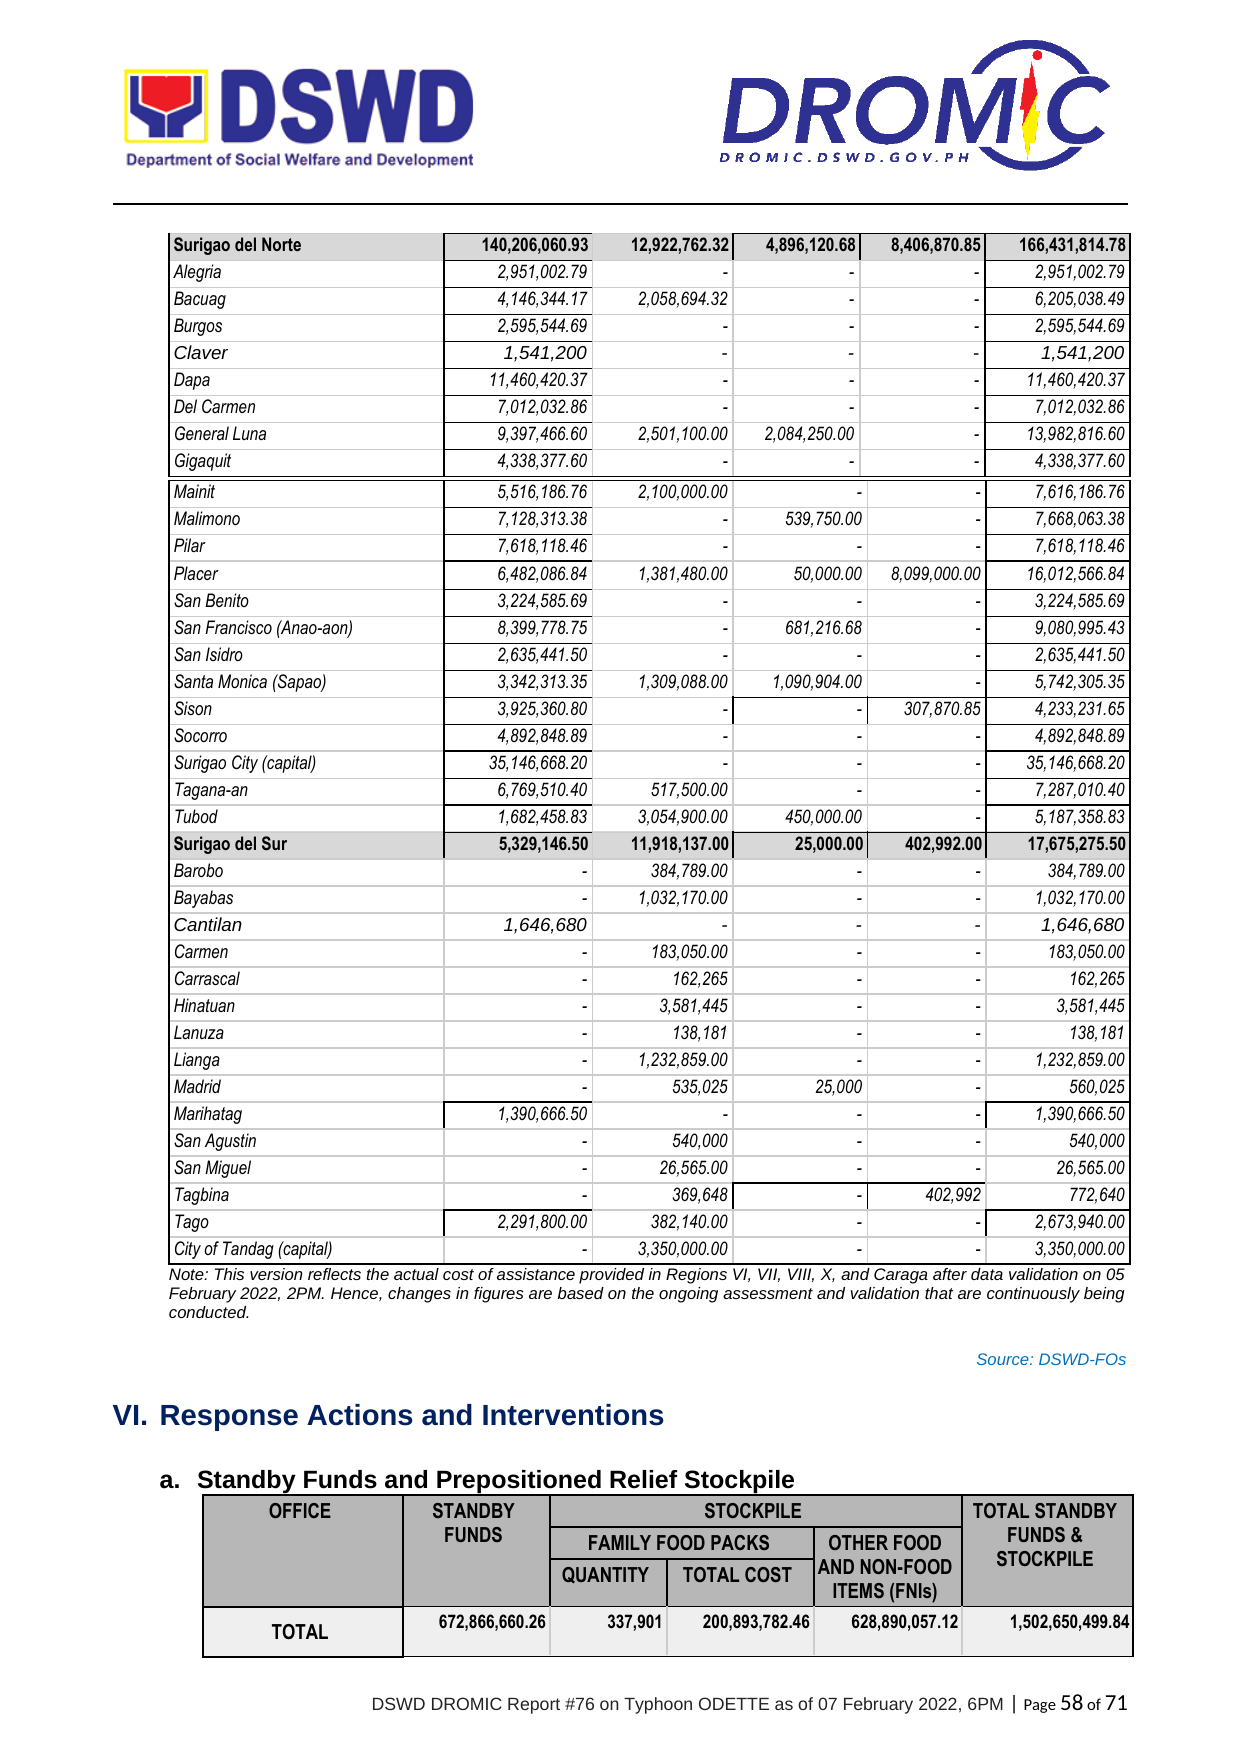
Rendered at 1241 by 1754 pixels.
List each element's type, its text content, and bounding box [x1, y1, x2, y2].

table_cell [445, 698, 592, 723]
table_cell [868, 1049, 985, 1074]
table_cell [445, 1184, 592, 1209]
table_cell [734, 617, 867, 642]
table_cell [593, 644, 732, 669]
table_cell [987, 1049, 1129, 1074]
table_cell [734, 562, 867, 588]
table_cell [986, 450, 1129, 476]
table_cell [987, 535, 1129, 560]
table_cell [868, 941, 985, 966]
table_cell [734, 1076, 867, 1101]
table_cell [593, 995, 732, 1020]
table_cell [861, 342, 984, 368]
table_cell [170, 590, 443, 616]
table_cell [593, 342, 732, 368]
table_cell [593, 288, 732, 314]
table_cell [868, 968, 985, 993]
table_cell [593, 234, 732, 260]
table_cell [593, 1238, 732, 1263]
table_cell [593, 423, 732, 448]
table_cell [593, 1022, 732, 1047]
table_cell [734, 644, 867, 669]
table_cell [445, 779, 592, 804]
list Standby Funds and Prepositioned Relief Stockpile [159, 1465, 1128, 1494]
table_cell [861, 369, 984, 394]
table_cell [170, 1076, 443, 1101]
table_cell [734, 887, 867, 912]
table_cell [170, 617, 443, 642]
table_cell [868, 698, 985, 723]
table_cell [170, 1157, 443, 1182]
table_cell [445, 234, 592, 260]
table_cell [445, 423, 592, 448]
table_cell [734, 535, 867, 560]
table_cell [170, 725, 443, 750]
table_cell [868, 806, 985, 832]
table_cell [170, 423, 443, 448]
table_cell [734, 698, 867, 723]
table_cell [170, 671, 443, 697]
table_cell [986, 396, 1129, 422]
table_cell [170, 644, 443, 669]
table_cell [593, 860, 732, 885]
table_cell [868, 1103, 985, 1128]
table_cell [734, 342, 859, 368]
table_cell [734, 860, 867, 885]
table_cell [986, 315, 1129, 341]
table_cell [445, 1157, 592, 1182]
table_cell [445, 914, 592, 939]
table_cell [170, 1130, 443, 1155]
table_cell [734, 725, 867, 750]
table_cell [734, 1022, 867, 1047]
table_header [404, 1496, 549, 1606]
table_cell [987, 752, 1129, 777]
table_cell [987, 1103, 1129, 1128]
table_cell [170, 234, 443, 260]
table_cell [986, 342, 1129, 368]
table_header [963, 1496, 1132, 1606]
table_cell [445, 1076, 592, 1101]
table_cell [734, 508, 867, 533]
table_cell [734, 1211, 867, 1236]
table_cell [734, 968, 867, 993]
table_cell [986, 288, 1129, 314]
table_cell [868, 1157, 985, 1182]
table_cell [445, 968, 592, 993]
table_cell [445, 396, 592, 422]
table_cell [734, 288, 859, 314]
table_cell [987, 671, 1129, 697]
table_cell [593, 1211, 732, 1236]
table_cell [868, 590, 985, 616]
list Response Actions and Interventions [112, 1398, 1128, 1432]
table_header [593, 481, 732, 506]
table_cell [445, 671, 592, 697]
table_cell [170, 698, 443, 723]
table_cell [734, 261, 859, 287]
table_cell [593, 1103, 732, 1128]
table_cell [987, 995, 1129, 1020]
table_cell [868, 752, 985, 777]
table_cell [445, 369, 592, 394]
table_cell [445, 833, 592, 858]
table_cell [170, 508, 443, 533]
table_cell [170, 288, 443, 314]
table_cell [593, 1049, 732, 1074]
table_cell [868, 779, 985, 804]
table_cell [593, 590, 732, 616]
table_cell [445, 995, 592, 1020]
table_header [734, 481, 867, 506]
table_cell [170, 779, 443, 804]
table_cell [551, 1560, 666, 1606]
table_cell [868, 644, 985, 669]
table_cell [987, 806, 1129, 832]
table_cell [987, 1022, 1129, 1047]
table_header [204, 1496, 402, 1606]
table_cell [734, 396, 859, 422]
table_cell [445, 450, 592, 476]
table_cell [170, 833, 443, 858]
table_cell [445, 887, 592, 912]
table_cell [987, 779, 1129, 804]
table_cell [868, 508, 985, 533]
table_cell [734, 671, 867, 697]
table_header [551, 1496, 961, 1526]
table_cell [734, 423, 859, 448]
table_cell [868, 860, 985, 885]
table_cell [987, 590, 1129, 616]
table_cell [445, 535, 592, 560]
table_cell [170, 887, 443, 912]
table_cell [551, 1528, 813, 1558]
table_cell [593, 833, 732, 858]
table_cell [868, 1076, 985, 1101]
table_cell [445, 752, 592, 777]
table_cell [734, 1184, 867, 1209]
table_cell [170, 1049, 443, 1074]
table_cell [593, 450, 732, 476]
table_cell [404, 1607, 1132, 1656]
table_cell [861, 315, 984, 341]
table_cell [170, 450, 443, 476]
text Note: This version reflects the actual cost of assistance provided in Regions VI, VII, VIII, X, and Caraga after data validation on 05 February 2022, 2PM. Hence, changes in figures are based on the ongoing assessment and validation that are continuously being conducted. [169, 1265, 1128, 1350]
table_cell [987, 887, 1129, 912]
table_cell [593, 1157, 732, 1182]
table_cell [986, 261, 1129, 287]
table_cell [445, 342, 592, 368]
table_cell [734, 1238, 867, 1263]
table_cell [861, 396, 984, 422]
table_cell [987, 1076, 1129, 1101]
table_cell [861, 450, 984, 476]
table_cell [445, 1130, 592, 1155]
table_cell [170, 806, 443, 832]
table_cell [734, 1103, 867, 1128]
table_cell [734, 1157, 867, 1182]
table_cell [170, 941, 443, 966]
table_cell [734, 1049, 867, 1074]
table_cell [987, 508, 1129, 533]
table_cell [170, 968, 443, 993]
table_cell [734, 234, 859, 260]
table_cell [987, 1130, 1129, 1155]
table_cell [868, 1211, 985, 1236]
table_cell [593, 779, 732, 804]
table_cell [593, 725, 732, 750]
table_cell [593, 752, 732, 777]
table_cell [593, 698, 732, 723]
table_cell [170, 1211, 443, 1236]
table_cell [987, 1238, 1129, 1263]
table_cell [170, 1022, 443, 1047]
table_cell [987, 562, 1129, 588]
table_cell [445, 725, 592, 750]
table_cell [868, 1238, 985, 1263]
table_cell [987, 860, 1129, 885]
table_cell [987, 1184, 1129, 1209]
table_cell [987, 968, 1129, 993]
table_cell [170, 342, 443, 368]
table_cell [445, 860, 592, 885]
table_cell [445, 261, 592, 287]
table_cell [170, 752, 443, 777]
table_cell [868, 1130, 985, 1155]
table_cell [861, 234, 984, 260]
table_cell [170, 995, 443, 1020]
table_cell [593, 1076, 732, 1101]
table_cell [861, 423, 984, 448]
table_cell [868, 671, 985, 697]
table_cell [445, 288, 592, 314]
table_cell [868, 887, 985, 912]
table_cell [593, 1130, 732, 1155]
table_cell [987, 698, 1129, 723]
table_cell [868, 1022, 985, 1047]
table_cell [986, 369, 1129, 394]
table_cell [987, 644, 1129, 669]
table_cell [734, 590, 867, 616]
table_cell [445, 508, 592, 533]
picture [112, 65, 487, 173]
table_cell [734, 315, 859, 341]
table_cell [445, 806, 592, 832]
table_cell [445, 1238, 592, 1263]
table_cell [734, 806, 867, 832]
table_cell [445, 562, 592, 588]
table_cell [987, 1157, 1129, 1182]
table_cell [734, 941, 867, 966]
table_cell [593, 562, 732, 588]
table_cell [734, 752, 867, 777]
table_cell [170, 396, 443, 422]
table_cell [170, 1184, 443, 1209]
text Source: DSWD-FOs [187, 1350, 1128, 1369]
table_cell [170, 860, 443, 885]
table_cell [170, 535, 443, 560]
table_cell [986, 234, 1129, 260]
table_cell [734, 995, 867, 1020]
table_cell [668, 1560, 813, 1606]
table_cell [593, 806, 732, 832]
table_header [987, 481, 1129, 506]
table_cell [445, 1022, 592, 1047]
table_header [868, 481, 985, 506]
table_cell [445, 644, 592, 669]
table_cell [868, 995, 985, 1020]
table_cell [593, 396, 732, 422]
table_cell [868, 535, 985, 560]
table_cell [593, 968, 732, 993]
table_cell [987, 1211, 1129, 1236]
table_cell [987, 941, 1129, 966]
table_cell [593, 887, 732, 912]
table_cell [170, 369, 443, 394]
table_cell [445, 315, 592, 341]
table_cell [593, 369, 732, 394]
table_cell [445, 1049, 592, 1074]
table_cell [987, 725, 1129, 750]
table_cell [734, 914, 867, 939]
picture [676, 39, 1149, 171]
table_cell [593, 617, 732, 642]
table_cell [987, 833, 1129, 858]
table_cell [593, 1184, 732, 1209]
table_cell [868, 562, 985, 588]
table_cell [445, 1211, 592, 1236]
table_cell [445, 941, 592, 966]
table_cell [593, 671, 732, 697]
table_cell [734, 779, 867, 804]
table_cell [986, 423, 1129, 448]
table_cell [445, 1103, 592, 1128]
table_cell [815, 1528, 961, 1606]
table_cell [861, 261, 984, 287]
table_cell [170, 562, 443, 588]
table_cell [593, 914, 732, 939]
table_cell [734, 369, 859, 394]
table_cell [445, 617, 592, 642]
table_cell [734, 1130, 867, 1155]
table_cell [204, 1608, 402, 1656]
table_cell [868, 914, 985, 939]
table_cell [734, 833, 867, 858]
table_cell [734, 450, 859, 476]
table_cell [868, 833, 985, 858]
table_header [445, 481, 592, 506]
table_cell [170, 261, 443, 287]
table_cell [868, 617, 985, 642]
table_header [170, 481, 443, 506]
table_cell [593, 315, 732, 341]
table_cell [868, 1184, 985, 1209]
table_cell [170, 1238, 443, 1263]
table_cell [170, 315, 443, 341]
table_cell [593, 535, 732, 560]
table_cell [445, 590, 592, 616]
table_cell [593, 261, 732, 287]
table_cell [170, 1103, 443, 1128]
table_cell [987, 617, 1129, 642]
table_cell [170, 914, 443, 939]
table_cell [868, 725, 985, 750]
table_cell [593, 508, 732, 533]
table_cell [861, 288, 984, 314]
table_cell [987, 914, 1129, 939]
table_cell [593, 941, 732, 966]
